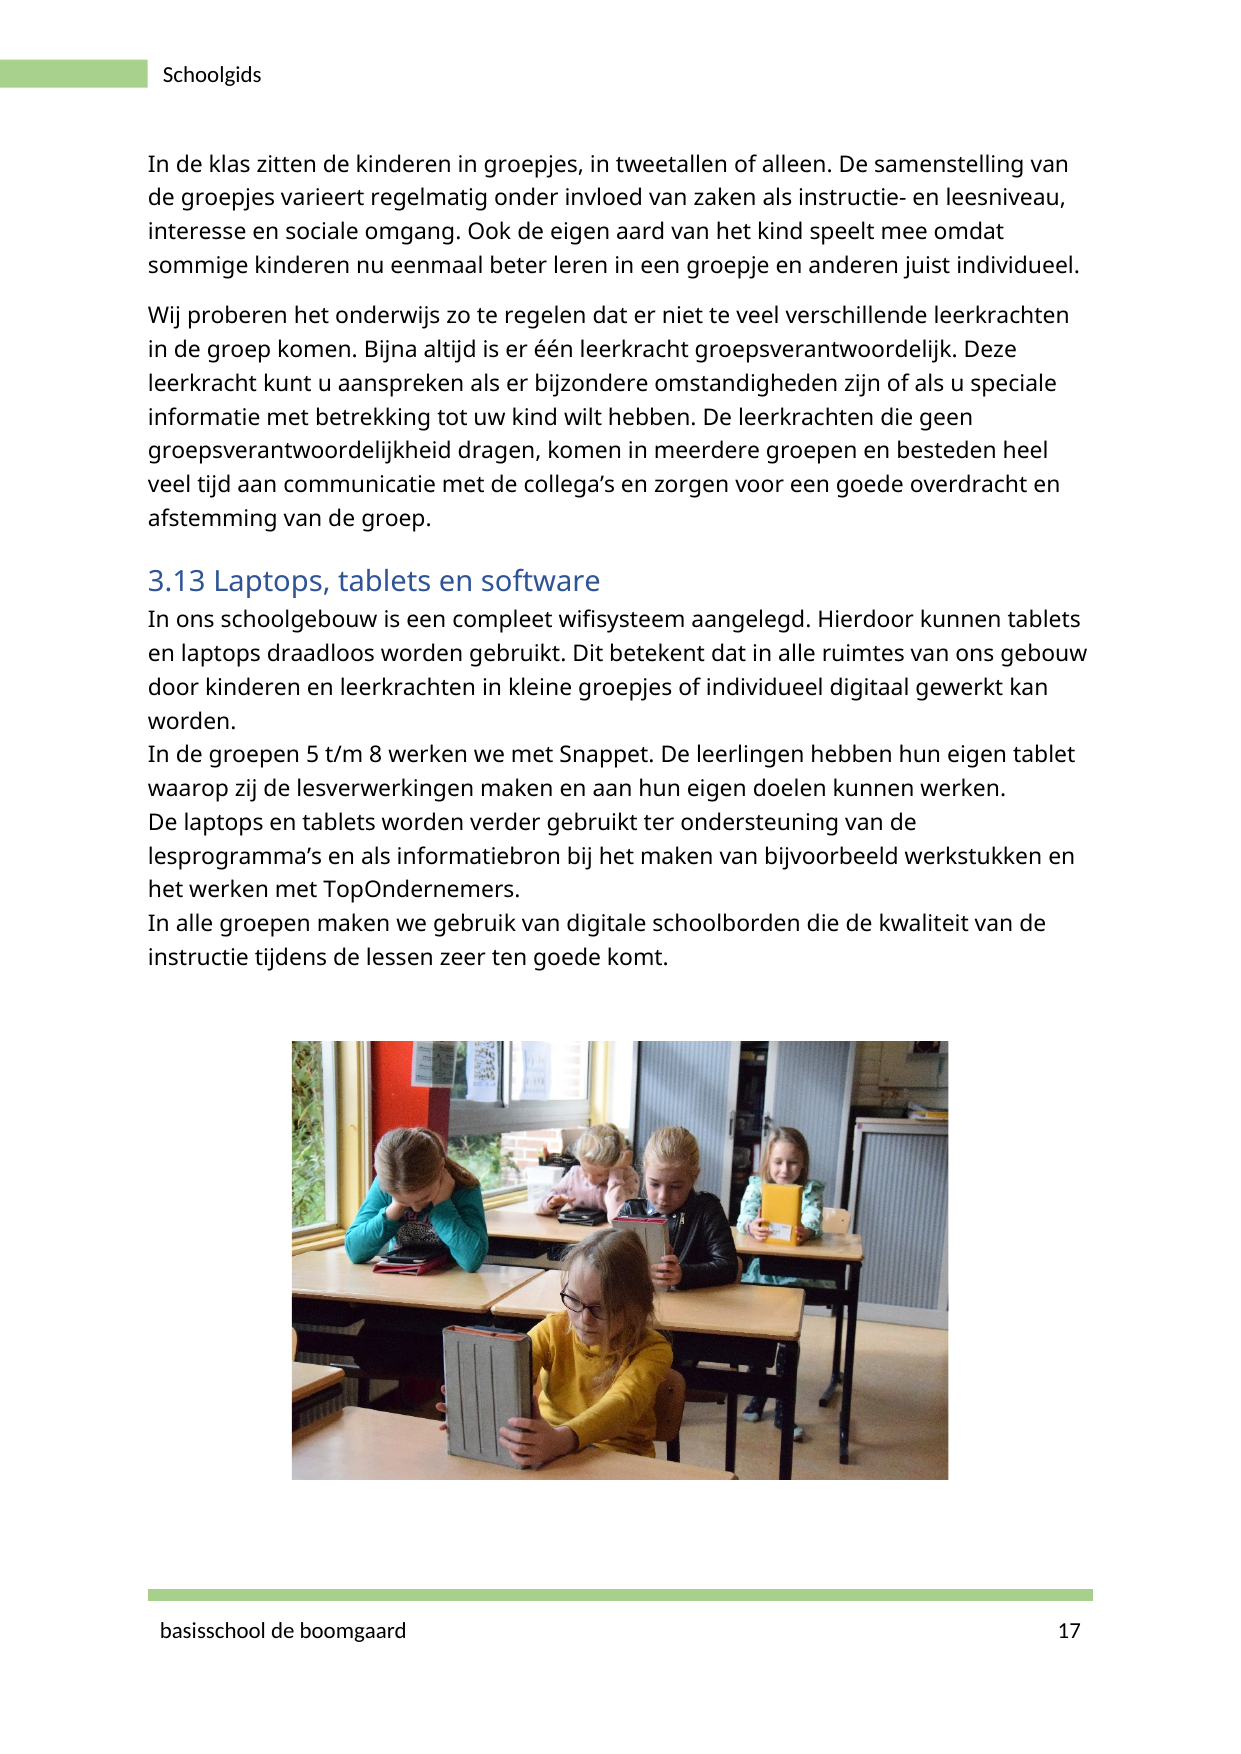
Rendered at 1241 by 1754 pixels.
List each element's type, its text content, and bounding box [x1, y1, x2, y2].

text De laptops en tablets worden verder gebruikt ter ondersteuning van de lesprogramma’s en als informatiebron bij het maken van bijvoorbeeld werkstukken en het werken met TopOndernemers. [148, 806, 1093, 904]
picture [291, 1041, 949, 1480]
subtitle 3.13 Laptops, tablets en software [148, 561, 1093, 600]
text In de groepen 5 t/m 8 werken we met Snappet. De leerlingen hebben hun eigen tablet waarop zij de lesverwerkingen maken en aan hun eigen doelen kunnen werken. [148, 738, 1093, 803]
text In de klas zitten de kinderen in groepjes, in tweetallen of alleen. De samenstelling van de groepjes varieert regelmatig onder invloed van zaken als instructie- en leesniveau, interesse en sociale omgang. Ook de eigen aard van het kind speelt mee omdat sommige kinderen nu eenmaal beter leren in een groepje en anderen juist individueel. [148, 148, 1093, 280]
text In alle groepen maken we gebruik van digitale schoolborden die de kwaliteit van de instructie tijdens de lessen zeer ten goede komt. [148, 907, 1093, 972]
text Wij proberen het onderwijs zo te regelen dat er niet te veel verschillende leerkrachten in de groep komen. Bijna altijd is er één leerkracht groepsverantwoordelijk. Deze leerkracht kunt u aanspreken als er bijzondere omstandigheden zijn of als u speciale informatie met betrekking tot uw kind wilt hebben. De leerkrachten die geen groepsverantwoordelijkheid dragen, komen in meerdere groepen en besteden heel veel tijd aan communicatie met de collega’s en zorgen voor een goede overdracht en afstemming van de groep. [148, 299, 1093, 533]
text In ons schoolgebouw is een compleet wifisysteem aangelegd. Hierdoor kunnen tablets en laptops draadloos worden gebruikt. Dit betekent dat in alle ruimtes van ons gebouw door kinderen en leerkrachten in kleine groepjes of individueel digitaal gewerkt kan worden. [148, 603, 1093, 736]
